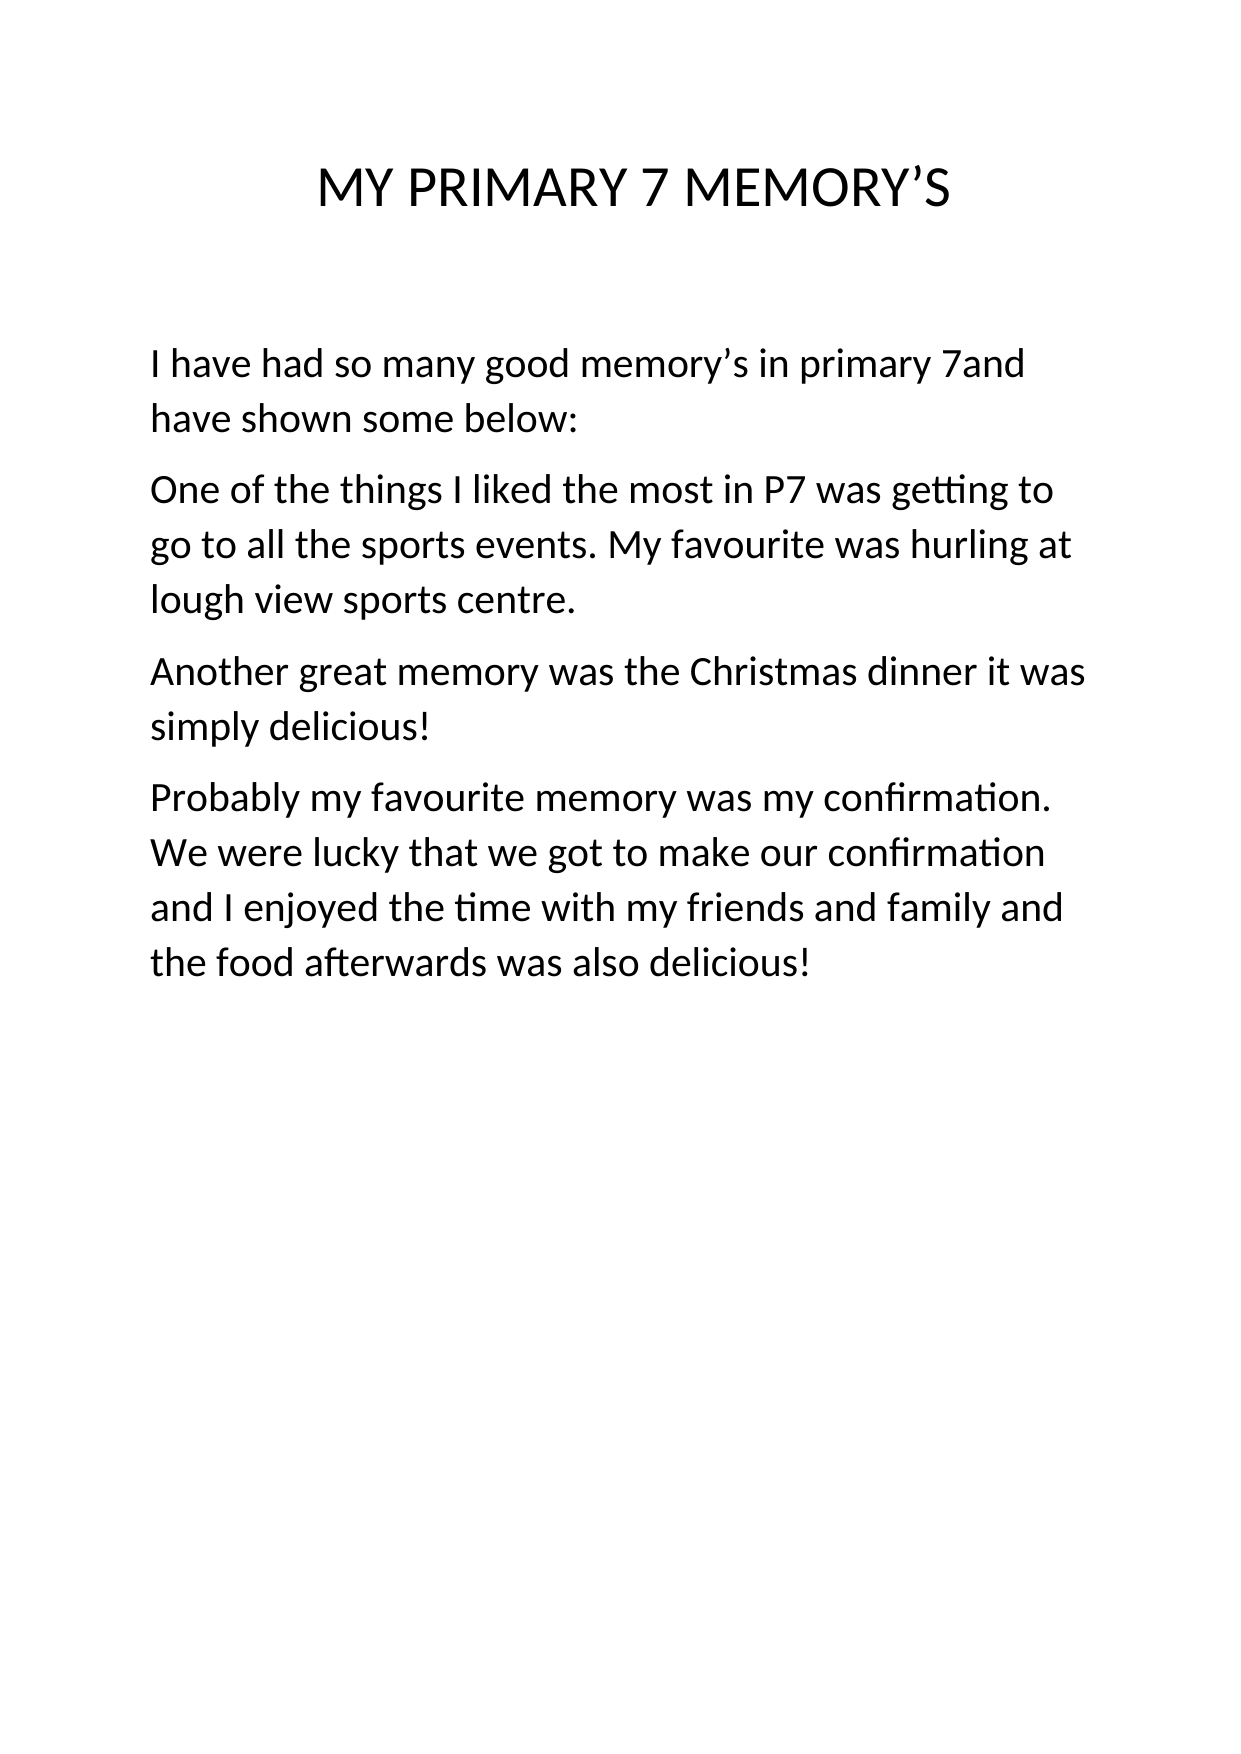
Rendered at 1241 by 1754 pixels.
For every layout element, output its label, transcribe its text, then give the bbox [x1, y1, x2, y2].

text MY PRIMARY 7 MEMORY’S [150, 150, 1090, 221]
text One of the things I liked the most in P7 was getting to go to all the sports events. My favourite was hurling at lough view sports centre. [150, 463, 1090, 624]
text Another great memory was the Christmas dinner it was simply delicious! [150, 645, 1090, 751]
text Probably my favourite memory was my confirmation. We were lucky that we got to make our confirmation and I enjoyed the time with my friends and family and the food afterwards was also delicious! [150, 771, 1090, 987]
text I have had so many good memory’s in primary 7and have shown some below: [150, 337, 1090, 443]
